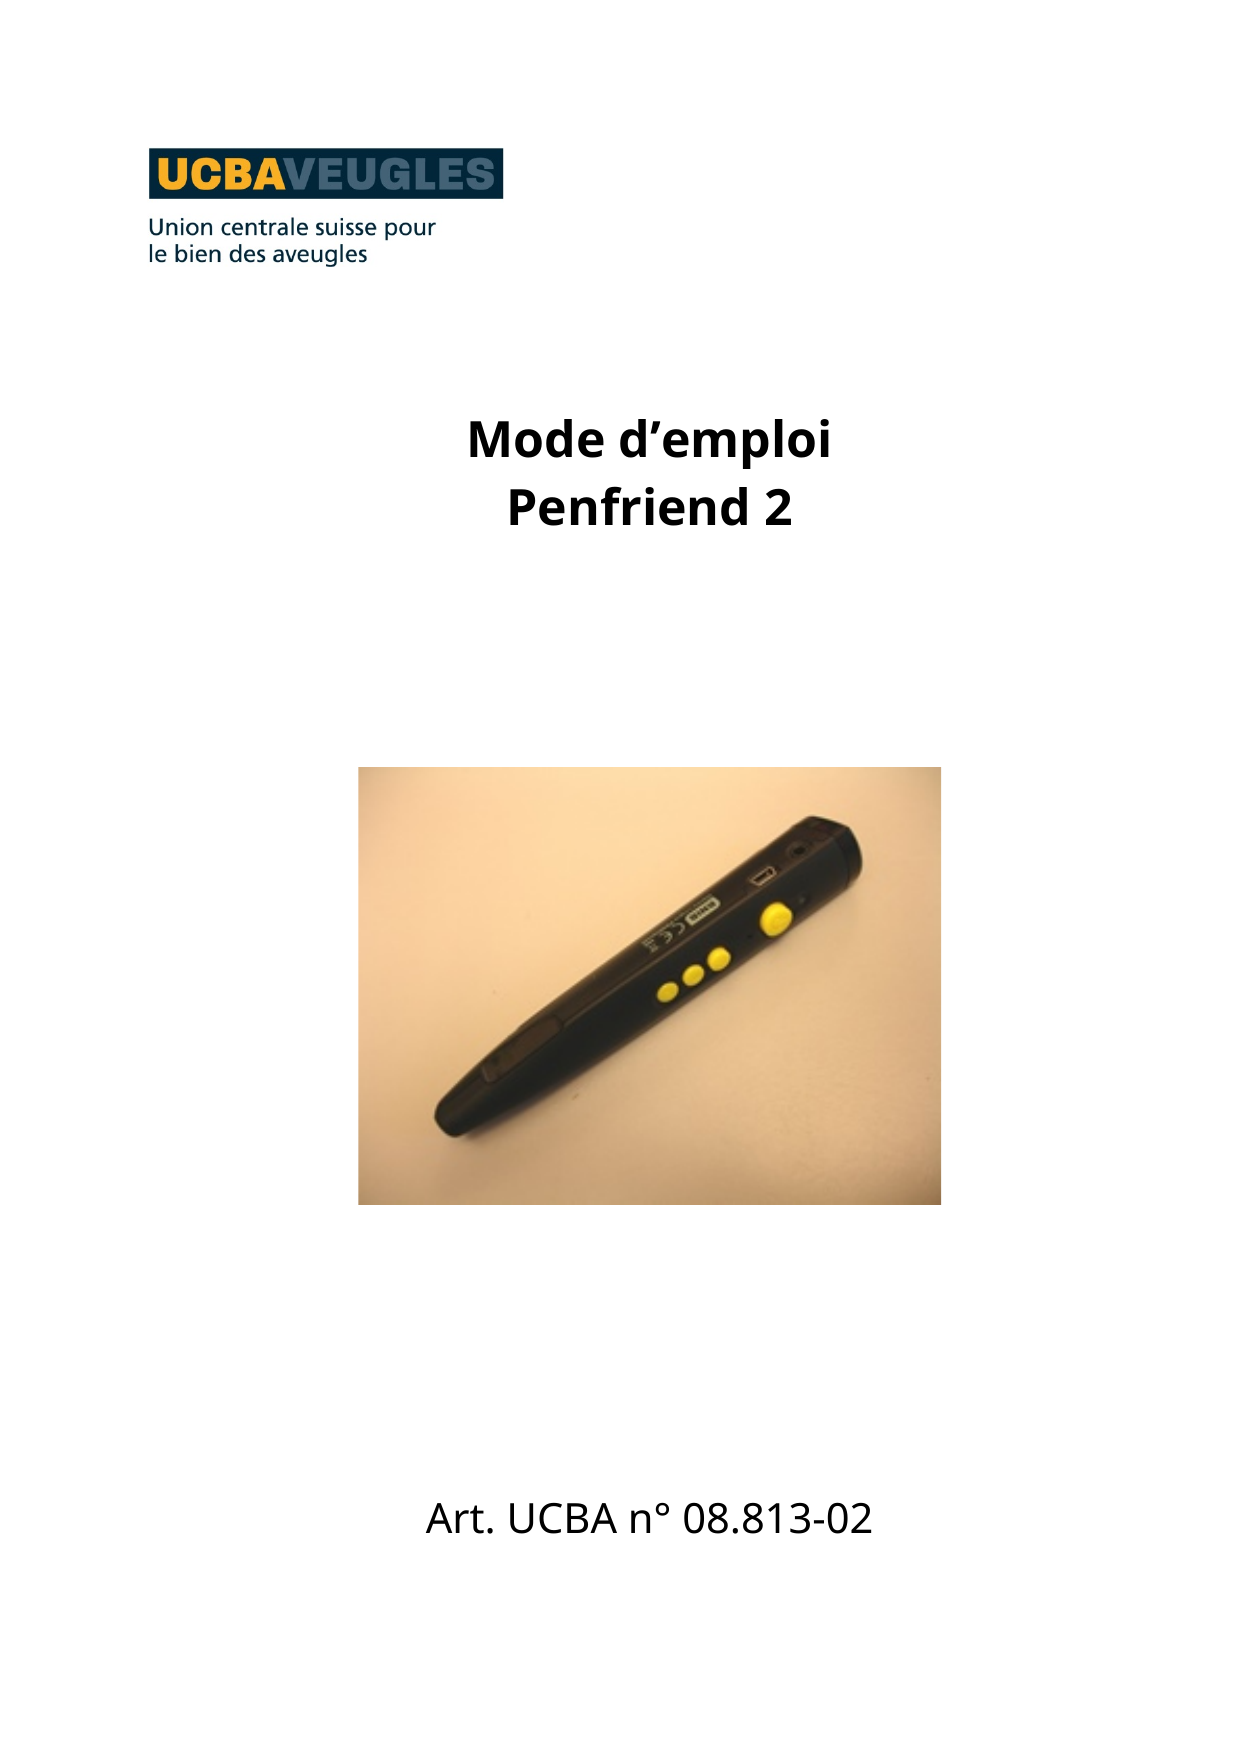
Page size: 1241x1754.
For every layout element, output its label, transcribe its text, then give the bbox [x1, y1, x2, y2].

text Art. UCBA n° 08.813-02 [148, 1489, 1152, 1545]
picture [147, 147, 504, 267]
text Penfriend 2 [148, 472, 1152, 540]
text Mode d’emploi [148, 404, 1152, 472]
picture [358, 767, 942, 1205]
